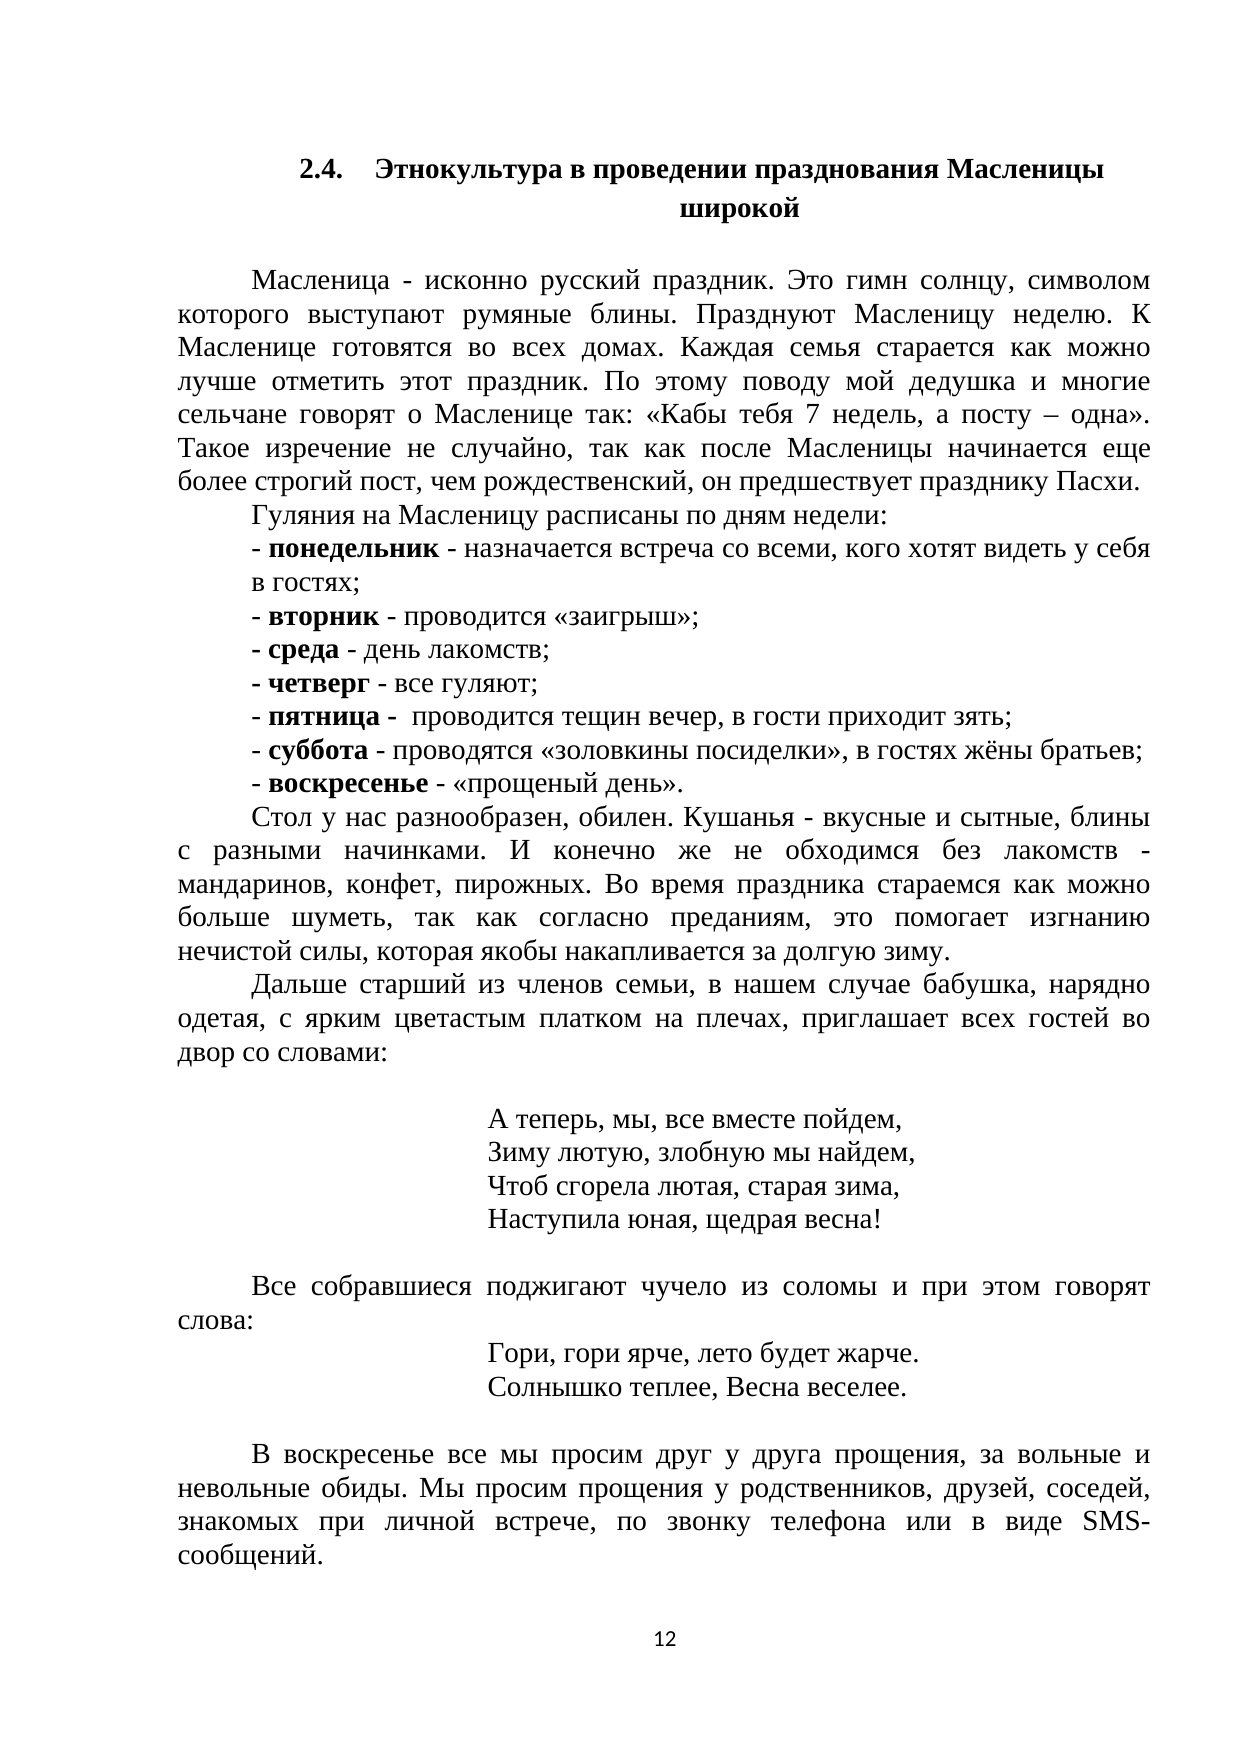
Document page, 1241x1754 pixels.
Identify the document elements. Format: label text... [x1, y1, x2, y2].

text Масленица - исконно русский праздник. Это гимн солнцу, символом которого выступают румяные блины. Празднуют Масленицу неделю. К Масленице готовятся во всех домах. Каждая семья старается как можно лучше отметить этот праздник. По этому поводу мой дедушка и многие сельчане говорят о Масленице так: «Кабы тебя 7 недель, а посту – одна». Такое изречение не случайно, так как после Масленицы начинается еще более строгий пост, чем рождественский, он предшествует празднику Пасхи. [177, 262, 1152, 497]
text Гори, гори ярче, лето будет жарче. [177, 1336, 1152, 1369]
text Солнышко теплее, Весна веселее. [177, 1369, 1152, 1403]
text Дальше старший из членов семьи, в нашем случае бабушка, нарядно одетая, с ярким цветастым платком на плечах, приглашает всех гостей во двор со словами: [177, 967, 1152, 1067]
text Наступила юная, щедрая весна! [215, 1201, 1152, 1235]
text - понедельник - назначается встреча со всеми, кого хотят видеть у себя в гостях; [251, 531, 1152, 598]
text Чтоб сгорела лютая, старая зима, [215, 1168, 1152, 1201]
text - суббота - проводятся «золовкины посиделки», в гостях жёны братьев; [177, 732, 1152, 765]
text - среда - день лакомств; [177, 631, 1152, 665]
text - пятница - проводится тещин вечер, в гости приходит зять; [177, 698, 1152, 732]
text В воскресенье все мы просим друг у друга прощения, за вольные и невольные обиды. Мы просим прощения у родственников, друзей, соседей, знакомых при личной встрече, по звонку телефона или в виде SMS-сообщений. [177, 1436, 1152, 1570]
text А теперь, мы, все вместе пойдем, [215, 1101, 1152, 1134]
text Стол у нас разнообразен, обилен. Кушанья - вкусные и сытные, блины с разными начинками. И конечно же не обходимся без лакомств - мандаринов, конфет, пирожных. Во время праздника стараемся как можно больше шуметь, так как согласно преданиям, это помогает изгнанию нечистой силы, которая якобы накапливается за долгую зиму. [177, 799, 1152, 967]
text Гуляния на Масленицу расписаны по дням недели: [177, 497, 1152, 531]
text Все собравшиеся поджигают чучело из соломы и при этом говорят слова: [177, 1268, 1152, 1336]
text - воскресенье - «прощеный день». [177, 765, 1152, 799]
text - четверг - все гуляют; [177, 665, 1152, 698]
list Этнокультура в проведении празднования Масленицы широкой [252, 152, 1152, 224]
text - вторник - проводится «заигрыш»; [177, 598, 1152, 631]
text Зиму лютую, злобную мы найдем, [215, 1134, 1152, 1168]
